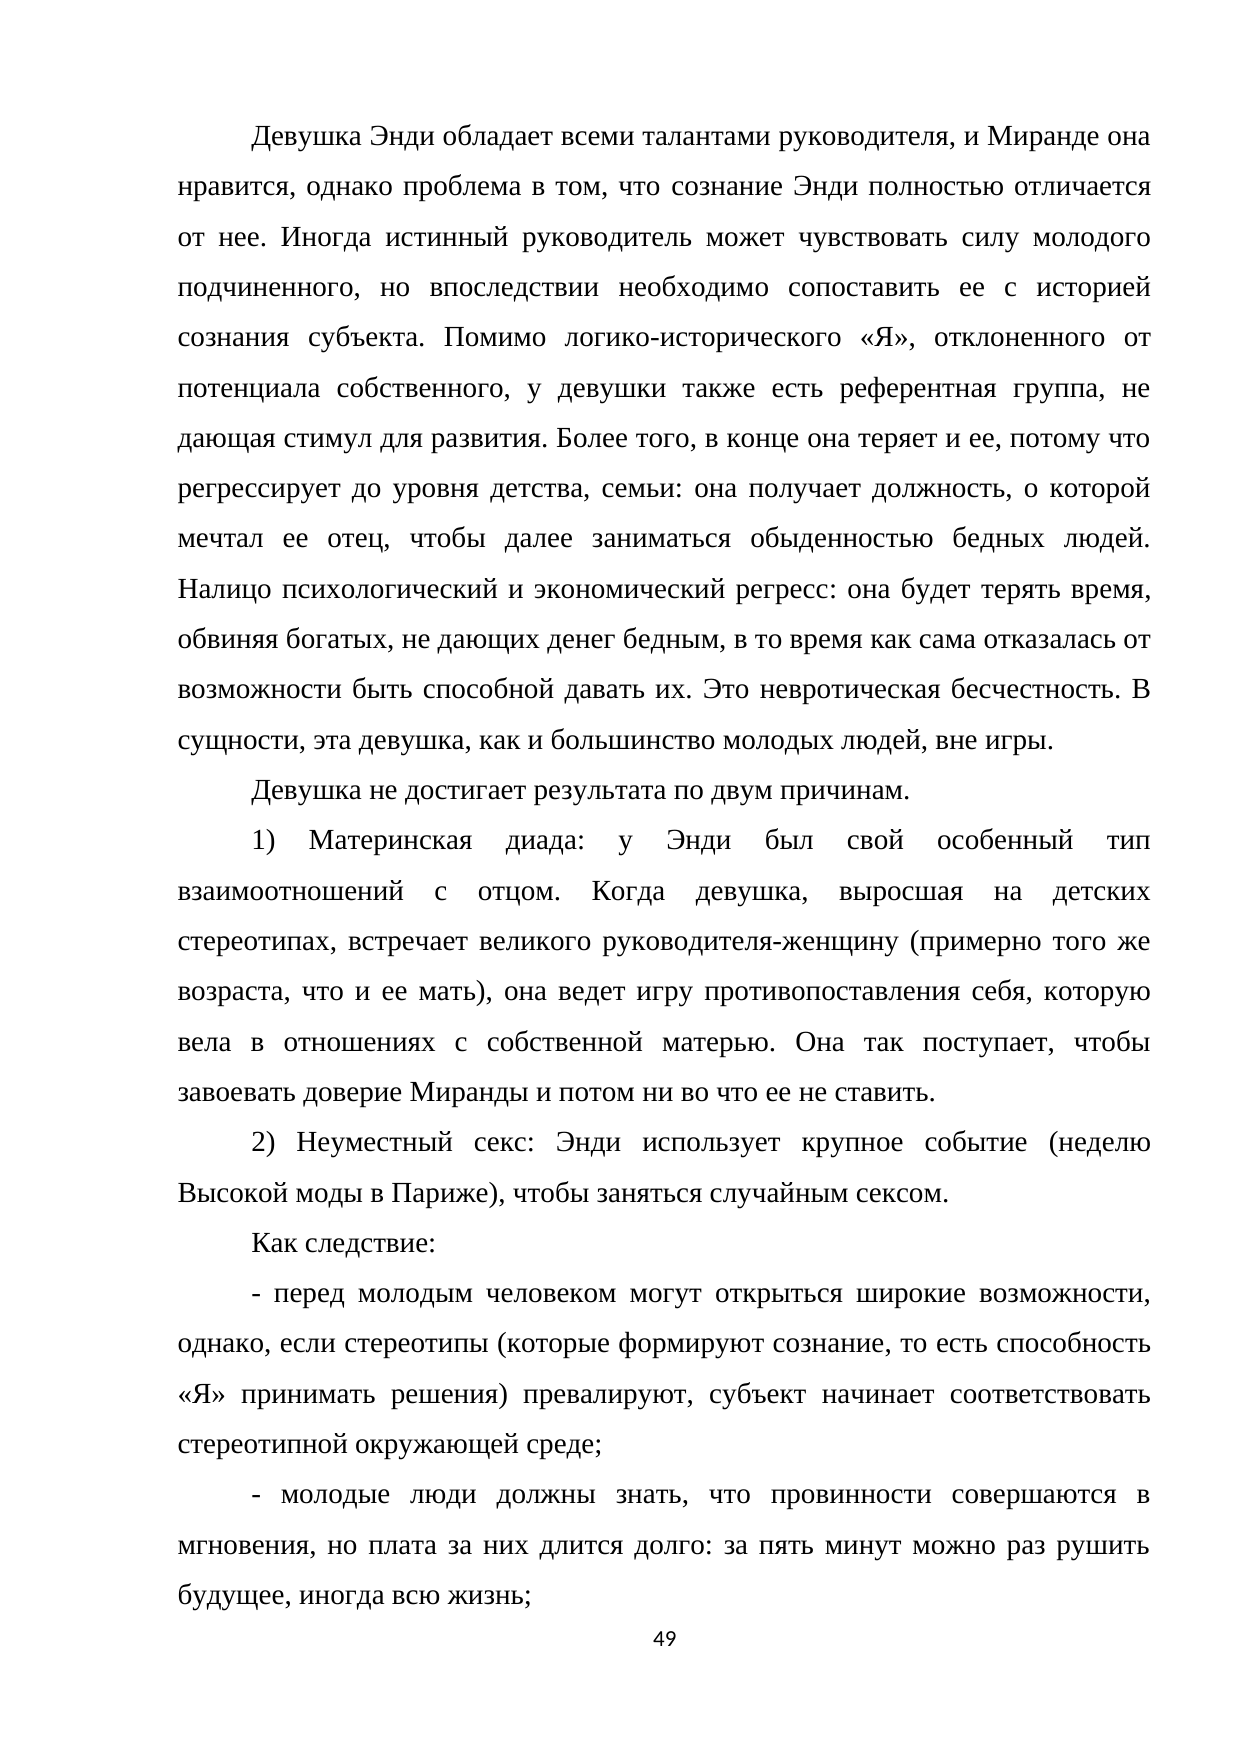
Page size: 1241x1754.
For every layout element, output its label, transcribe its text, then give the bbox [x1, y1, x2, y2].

text - молодые люди должны знать, что провинности совершаются в мгновения, но плата за них длится долго: за пять минут можно раз рушить будущее, иногда всю жизнь; [177, 1477, 1152, 1611]
text Девушка Энди обладает всеми талантами руководителя, и Миранде она нравится, однако проблема в том, что сознание Энди полностью отличается от нее. Иногда истинный руководитель может чувствовать силу молодого подчиненного, но впоследствии необходимо сопоставить ее с историей сознания субъекта. Помимо логико-исторического «Я», отклоненного от потенциала собственного, у девушки также есть референтная группа, не дающая стимул для развития. Более того, в конце она теряет и ее, потому что регрессирует до уровня детства, семьи: она получает должность, о которой мечтал ее отец, чтобы далее заниматься обыденностью бедных людей. Налицо психологический и экономический регресс: она будет терять время, обвиняя богатых, не дающих денег бедным, в то время как сама отказалась от возможности быть способной давать их. Это невротическая бесчестность. В сущности, эта девушка, как и большинство молодых людей, вне игры. [177, 118, 1152, 755]
text 2) Неуместный секс: Энди использует крупное событие (неделю Высокой моды в Париже), чтобы заняться случайным сексом. [177, 1124, 1152, 1208]
text Как следствие: [177, 1225, 1152, 1258]
text Девушка не достигает результата по двум причинам. [177, 772, 1152, 806]
text - перед молодым человеком могут открыться широкие возможности, однако, если стереотипы (которые формируют сознание, то есть способность «Я» принимать решения) превалируют, субъект начинает соответствовать стереотипной окружающей среде; [177, 1275, 1152, 1460]
text 1) Материнская диада: у Энди был свой особенный тип взаимоотношений с отцом. Когда девушка, выросшая на детских стереотипах, встречает великого руководителя-женщину (примерно того же возраста, что и ее мать), она ведет игру противопоставления себя, которую вела в отношениях с собственной матерью. Она так поступает, чтобы завоевать доверие Миранды и потом ни во что ее не ставить. [177, 822, 1152, 1108]
